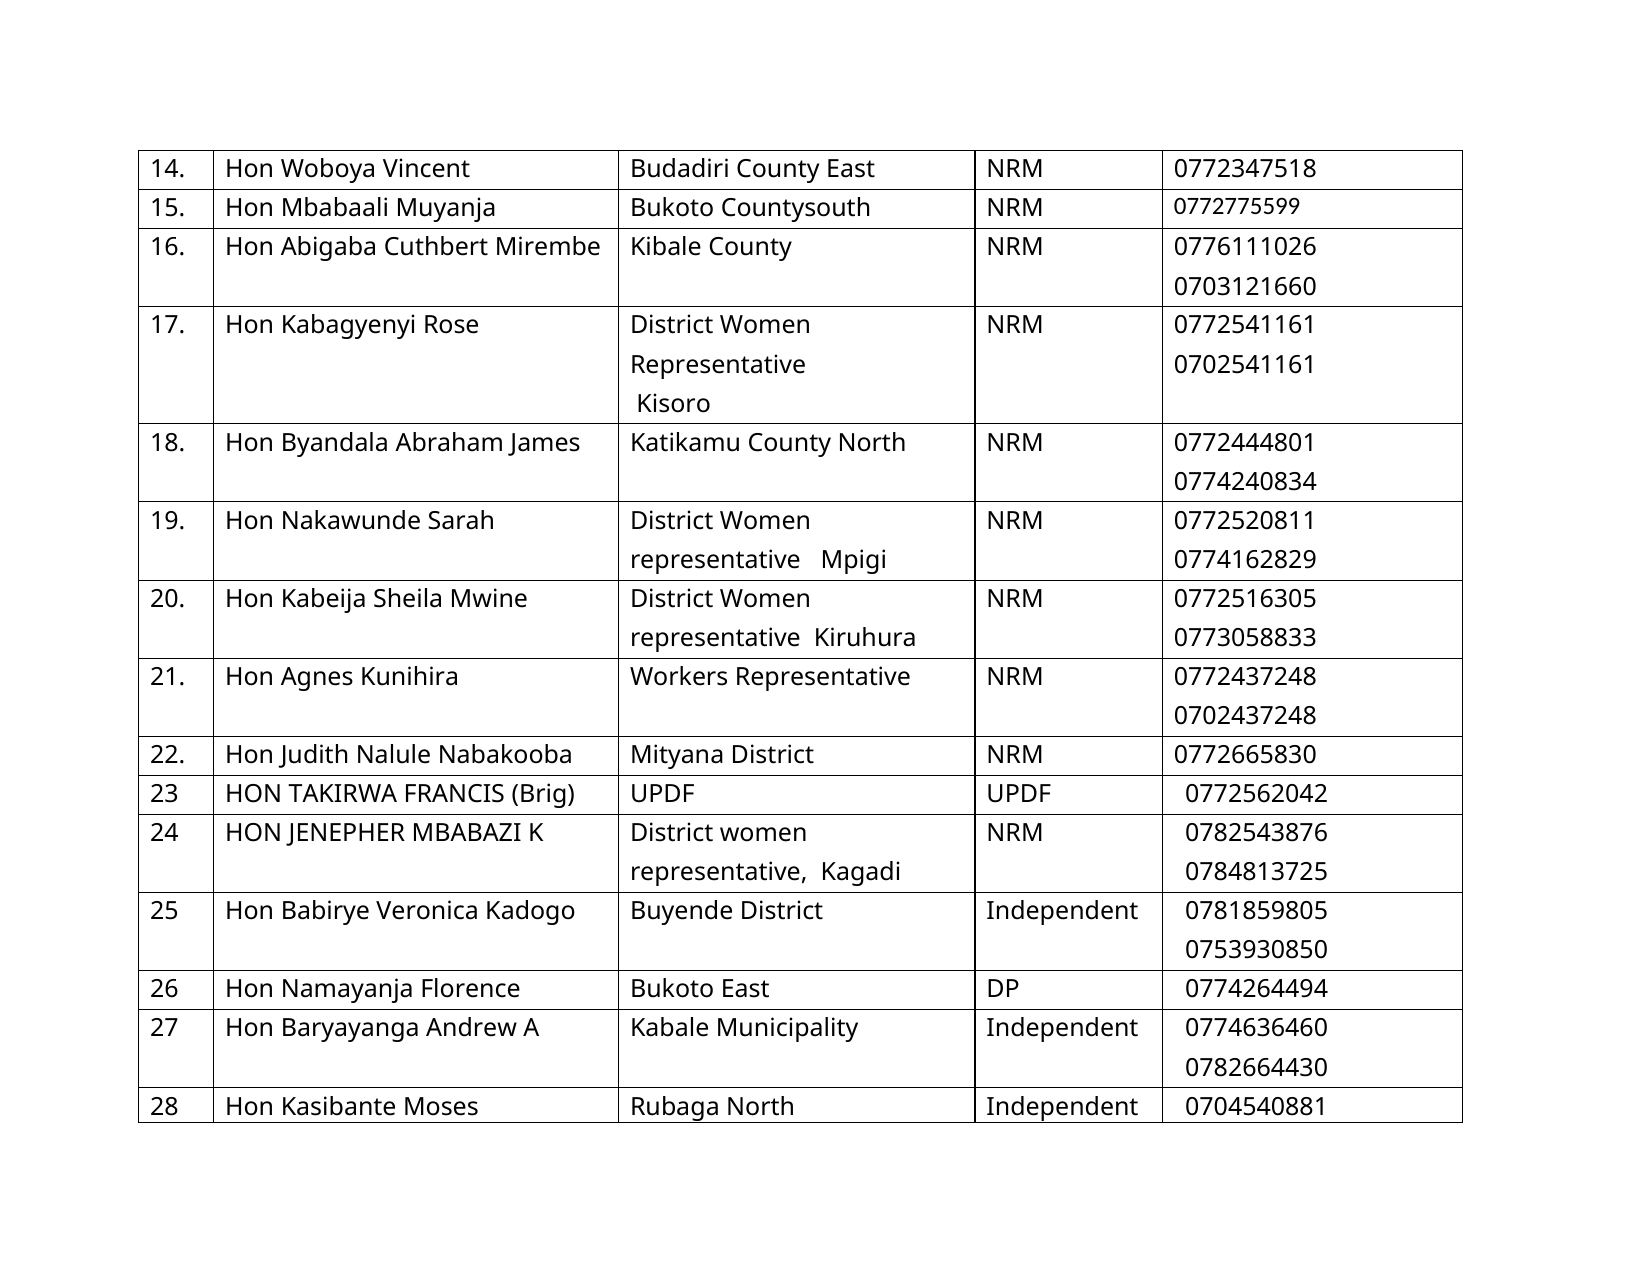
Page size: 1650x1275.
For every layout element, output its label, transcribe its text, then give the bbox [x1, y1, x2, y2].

table_cell Hon Mbabaali Muyanja [214, 190, 618, 228]
table_cell Hon Babirye Veronica Kadogo [214, 893, 618, 970]
table_cell Hon Agnes Kunihira [214, 659, 618, 736]
table_cell District Women representative Mpigi [619, 502, 974, 579]
table_cell 26 [139, 971, 213, 1009]
table_cell NRM [976, 737, 1162, 775]
table_cell District Women Representative Kisoro [619, 307, 974, 423]
table_cell 0772562042 [1163, 776, 1462, 814]
table_cell Hon Byandala Abraham James [214, 424, 618, 501]
table_cell UPDF [619, 776, 974, 814]
table_cell Mityana District [619, 737, 974, 775]
table_cell Hon Nakawunde Sarah [214, 502, 618, 579]
table_cell Kibale County [619, 229, 974, 306]
table_cell 15. [139, 190, 213, 228]
table_cell Independent [976, 893, 1162, 970]
table_cell District women representative, Kagadi [619, 815, 974, 892]
table_cell 0774636460 0782664430 [1163, 1010, 1462, 1087]
table_cell Bukoto Countysouth [619, 190, 974, 228]
table_cell Hon Baryayanga Andrew A [214, 1010, 618, 1087]
table_cell Hon Judith Nalule Nabakooba [214, 737, 618, 775]
table_cell Bukoto East [619, 971, 974, 1009]
table_cell 0772541161 0702541161 [1163, 307, 1462, 423]
table_cell 0772347518 [1163, 151, 1462, 189]
table_cell 16. [139, 229, 213, 306]
table_cell Hon Kabagyenyi Rose [214, 307, 618, 423]
table_cell 0772665830 [1163, 737, 1462, 775]
table_cell 0772520811 0774162829 [1163, 502, 1462, 579]
table_cell HON TAKIRWA FRANCIS (Brig) [214, 776, 618, 814]
table_cell DP [976, 971, 1162, 1009]
table_cell Workers Representative [619, 659, 974, 736]
table_cell Rubaga North [619, 1088, 974, 1122]
table_cell NRM [976, 151, 1162, 189]
table_cell Budadiri County East [619, 151, 974, 189]
table_cell 0772437248 0702437248 [1163, 659, 1462, 736]
table_cell NRM [976, 229, 1162, 306]
table_cell 18. [139, 424, 213, 501]
table_cell 21. [139, 659, 213, 736]
table_cell Hon Abigaba Cuthbert Mirembe [214, 229, 618, 306]
table_cell 28 [139, 1088, 213, 1122]
table_cell HON JENEPHER MBABAZI K [214, 815, 618, 892]
table_cell NRM [976, 581, 1162, 658]
table_cell Hon Kabeija Sheila Mwine [214, 581, 618, 658]
table_cell Hon Woboya Vincent [214, 151, 618, 189]
table_cell 24 [139, 815, 213, 892]
table_cell UPDF [976, 776, 1162, 814]
table_cell Hon Namayanja Florence [214, 971, 618, 1009]
table_cell 22. [139, 737, 213, 775]
table_cell Independent [976, 1088, 1162, 1122]
table_cell Katikamu County North [619, 424, 974, 501]
table_cell NRM [976, 815, 1162, 892]
table_cell NRM [976, 659, 1162, 736]
table_cell 14. [139, 151, 213, 189]
table_cell 0772775599 [1163, 190, 1462, 228]
table_cell Kabale Municipality [619, 1010, 974, 1087]
table_cell 25 [139, 893, 213, 970]
table_cell Hon Kasibante Moses [214, 1088, 618, 1122]
table_cell District Women representative Kiruhura [619, 581, 974, 658]
table_cell Independent [976, 1010, 1162, 1087]
table_cell 17. [139, 307, 213, 423]
table_cell 23 [139, 776, 213, 814]
table_cell 0781859805 0753930850 [1163, 893, 1462, 970]
table_cell 0704540881 [1163, 1088, 1462, 1122]
table_cell NRM [976, 307, 1162, 423]
table_cell NRM [976, 190, 1162, 228]
table_cell 27 [139, 1010, 213, 1087]
table_cell NRM [976, 424, 1162, 501]
table_cell 0782543876 0784813725 [1163, 815, 1462, 892]
table_cell 0772444801 0774240834 [1163, 424, 1462, 501]
table_cell 0776111026 0703121660 [1163, 229, 1462, 306]
table_cell NRM [976, 502, 1162, 579]
table_cell Buyende District [619, 893, 974, 970]
table_cell 0774264494 [1163, 971, 1462, 1009]
table_cell 0772516305 0773058833 [1163, 581, 1462, 658]
table_cell 19. [139, 502, 213, 579]
table_cell 20. [139, 581, 213, 658]
